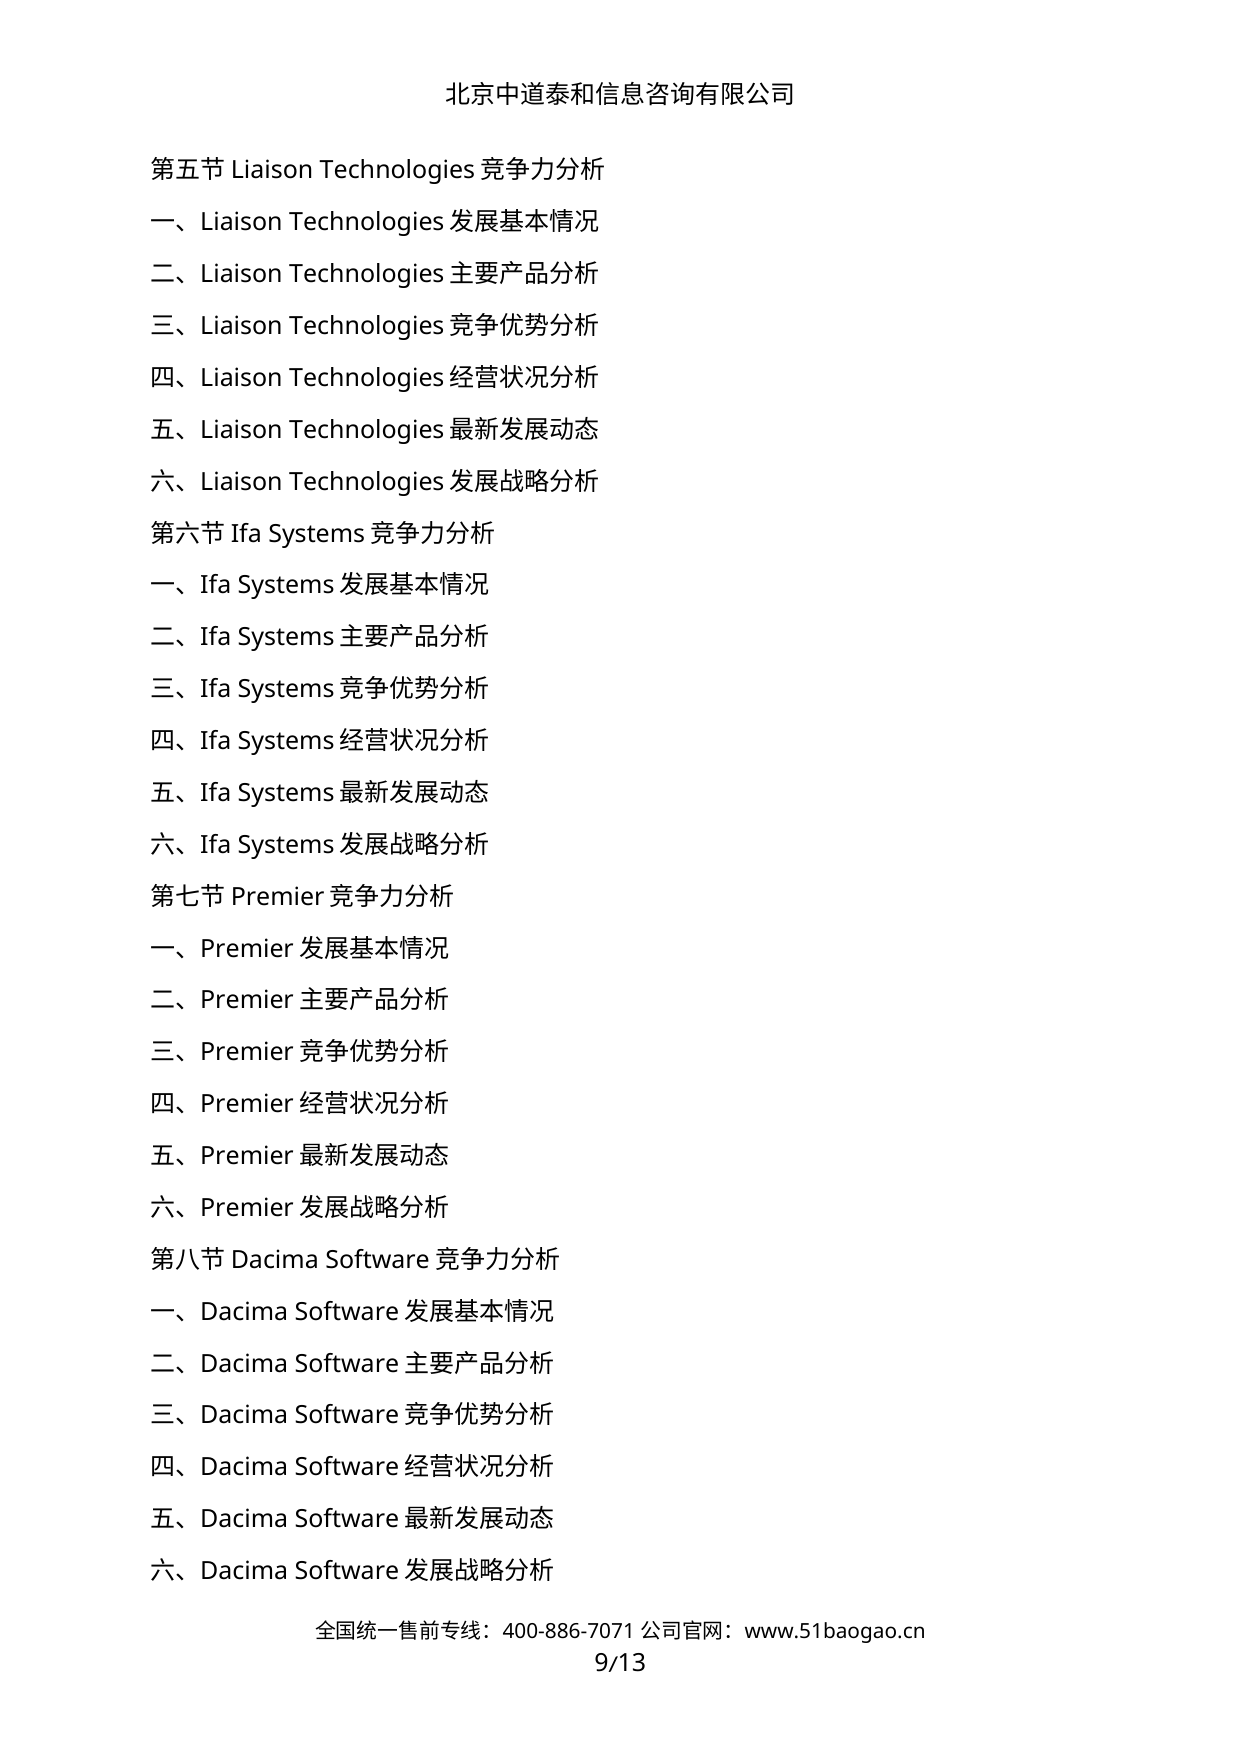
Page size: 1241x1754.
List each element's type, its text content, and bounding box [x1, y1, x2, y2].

text 一、Liaison Technologies发展基本情况 [150, 202, 1090, 238]
text 二、Dacima Software主要产品分析 [150, 1343, 1090, 1379]
text 二、Ifa Systems主要产品分析 [150, 617, 1090, 653]
text 一、Ifa Systems发展基本情况 [150, 565, 1090, 601]
text 第七节 Premier竞争力分析 [150, 876, 1090, 912]
text 六、Liaison Technologies发展战略分析 [150, 461, 1090, 497]
text 三、Liaison Technologies竞争优势分析 [150, 306, 1090, 342]
text 一、Premier发展基本情况 [150, 928, 1090, 964]
text 四、Ifa Systems经营状况分析 [150, 721, 1090, 757]
text 三、Ifa Systems竞争优势分析 [150, 669, 1090, 705]
text 三、Premier竞争优势分析 [150, 1032, 1090, 1068]
text 六、Ifa Systems发展战略分析 [150, 824, 1090, 861]
text 四、Liaison Technologies经营状况分析 [150, 357, 1090, 394]
text 二、Liaison Technologies主要产品分析 [150, 254, 1090, 290]
text 五、Liaison Technologies最新发展动态 [150, 409, 1090, 446]
text 五、Ifa Systems最新发展动态 [150, 772, 1090, 809]
text 第六节 Ifa Systems竞争力分析 [150, 513, 1090, 549]
text 第八节 Dacima Software竞争力分析 [150, 1239, 1090, 1276]
text 四、Dacima Software经营状况分析 [150, 1447, 1090, 1483]
text 一、Dacima Software发展基本情况 [150, 1291, 1090, 1327]
text 三、Dacima Software竞争优势分析 [150, 1395, 1090, 1431]
text 二、Premier主要产品分析 [150, 980, 1090, 1016]
text 六、Dacima Software发展战略分析 [150, 1551, 1090, 1587]
text 第五节 Liaison Technologies竞争力分析 [150, 150, 1090, 186]
text 六、Premier发展战略分析 [150, 1187, 1090, 1224]
text 四、Premier经营状况分析 [150, 1084, 1090, 1120]
text 五、Dacima Software最新发展动态 [150, 1499, 1090, 1535]
text 五、Premier最新发展动态 [150, 1136, 1090, 1172]
